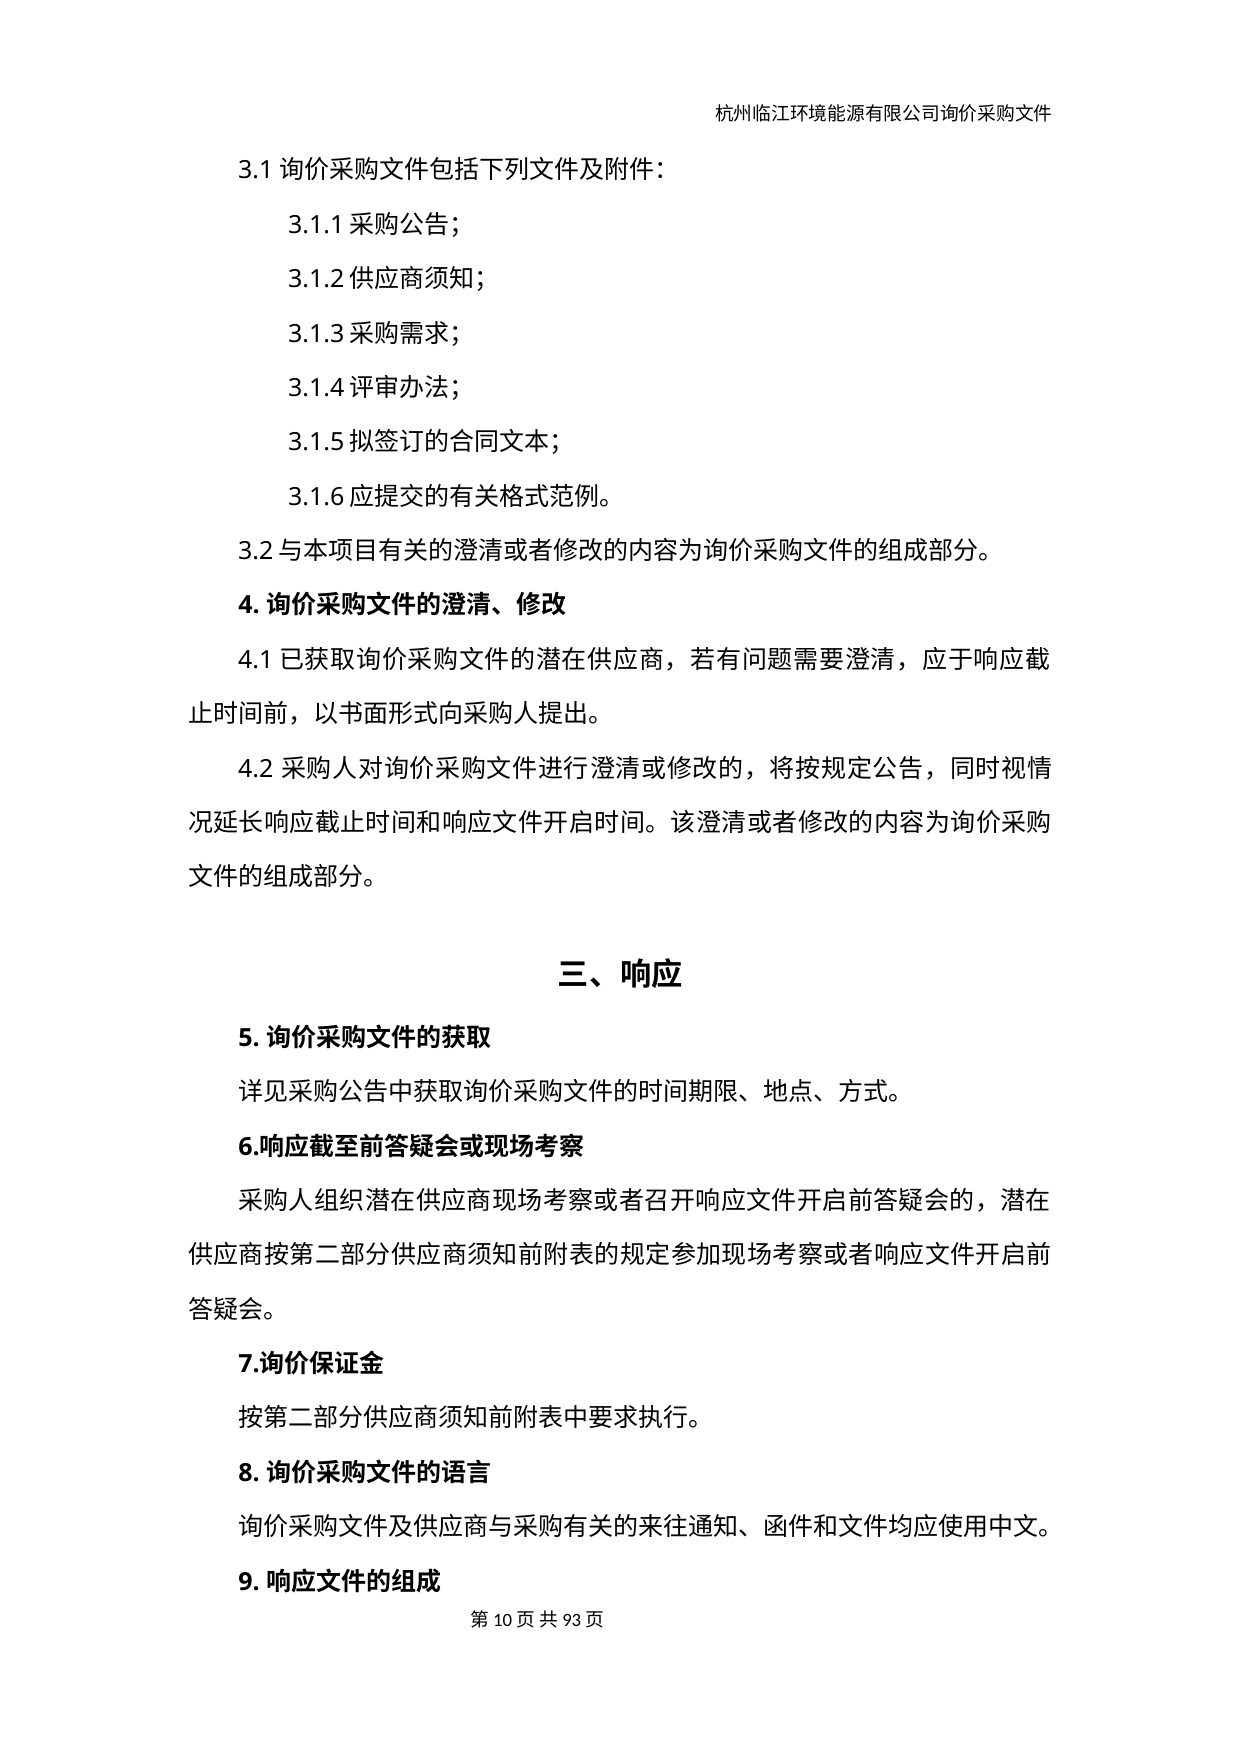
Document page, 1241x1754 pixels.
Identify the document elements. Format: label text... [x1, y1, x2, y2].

text 三、响应 [188, 949, 1052, 995]
text 9. 响应文件的组成 [188, 1561, 1052, 1597]
text 3.1.4评审办法； [188, 367, 1052, 404]
text 4.2 采购人对询价采购文件进行澄清或修改的，将按规定公告，同时视情况延长响应截止时间和响应文件开启时间。该澄清或者修改的内容为询价采购文件的组成部分。 [188, 748, 1052, 893]
text 3.2与本项目有关的澄清或者修改的内容为询价采购文件的组成部分。 [188, 531, 1052, 567]
text 3.1.3采购需求； [188, 313, 1052, 349]
text 3.1.1采购公告； [188, 204, 1052, 241]
text 6.响应截至前答疑会或现场考察 [188, 1126, 1052, 1162]
text 3.1.2供应商须知； [188, 259, 1052, 295]
text 7.询价保证金 [188, 1343, 1052, 1380]
text 询价采购文件及供应商与采购有关的来往通知、函件和文件均应使用中文。 [188, 1507, 1052, 1543]
text 3.1.5拟签订的合同文本； [188, 422, 1052, 458]
text 详见采购公告中获取询价采购文件的时间期限、地点、方式。 [188, 1072, 1052, 1108]
text 按第二部分供应商须知前附表中要求执行。 [188, 1398, 1052, 1434]
text 3.1.6应提交的有关格式范例。 [188, 476, 1052, 512]
text 8. 询价采购文件的语言 [188, 1452, 1052, 1488]
text 3.1 询价采购文件包括下列文件及附件： [188, 150, 1052, 186]
text 4. 询价采购文件的澄清、修改 [188, 585, 1052, 621]
text 4.1已获取询价采购文件的潜在供应商，若有问题需要澄清，应于响应截止时间前，以书面形式向采购人提出。 [188, 639, 1052, 730]
text 采购人组织潜在供应商现场考察或者召开响应文件开启前答疑会的，潜在供应商按第二部分供应商须知前附表的规定参加现场考察或者响应文件开启前答疑会。 [188, 1180, 1052, 1325]
text 5. 询价采购文件的获取 [188, 1017, 1052, 1053]
